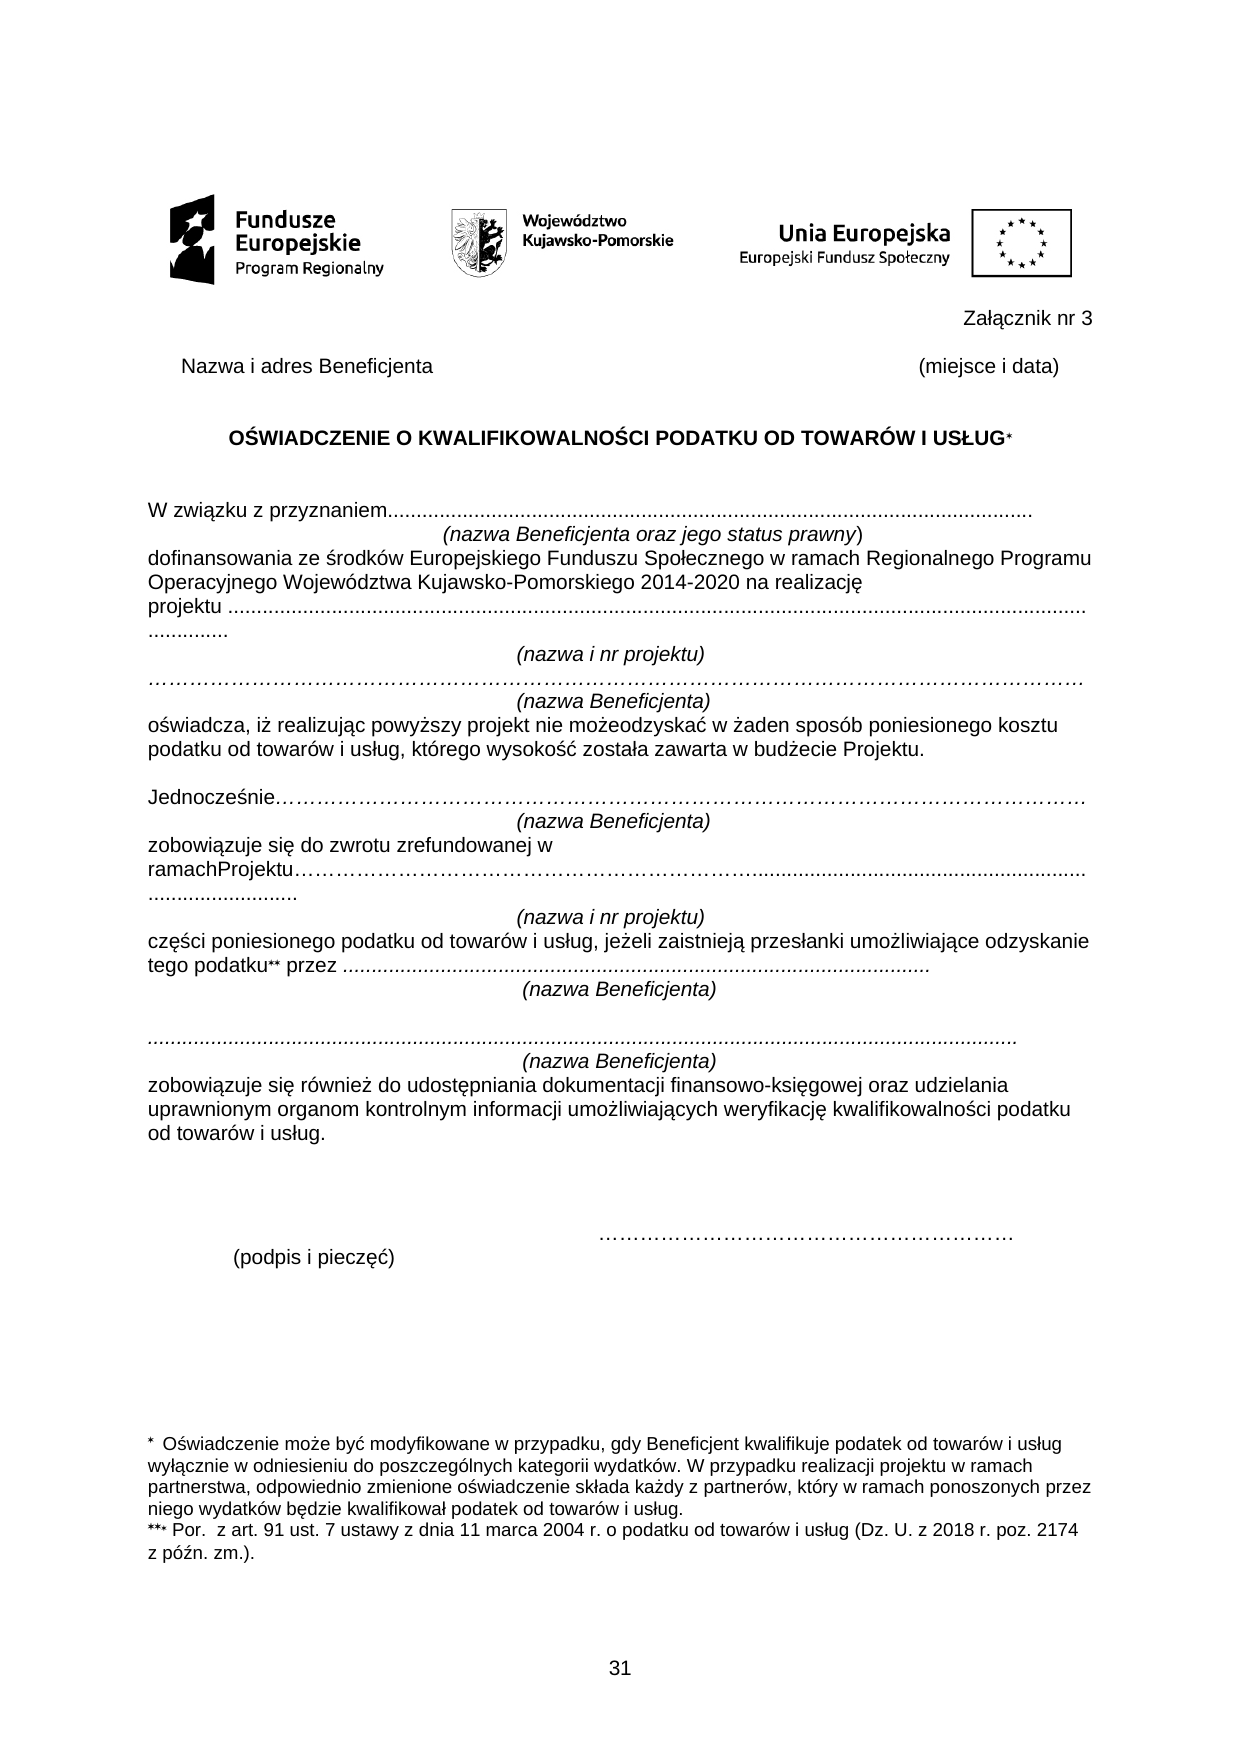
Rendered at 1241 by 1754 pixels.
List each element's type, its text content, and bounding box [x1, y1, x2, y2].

text W związku z przyznaniem................................................................................................................ [148, 498, 1093, 522]
text OŚWIADCZENIE O KWALIFIKOWALNOŚCI PODATKU OD TOWARÓW I USŁUG [148, 426, 1093, 450]
text (nazwa Beneficjenta oraz jego status prawny) [148, 522, 1093, 546]
text …………………………………………………… [598, 1193, 1093, 1244]
text Jednocześnie……………………………………………………………………………………………………… [148, 785, 1093, 809]
text (nazwa Beneficjenta) [148, 809, 1093, 833]
text (nazwa i nr projektu) [148, 905, 1093, 929]
text (nazwa Beneficjenta) [148, 689, 1093, 713]
text zobowiązuje się do zwrotu zrefundowanej w ramachProjektu………………………………………………………….................................................................................... [148, 833, 1093, 905]
text ....................................................................................................................................................... [148, 1025, 1093, 1049]
text Nazwa i adres Beneficjenta (miejsce i data) [148, 354, 1093, 378]
text oświadcza, iż realizując powyższy projekt nie możeodzyskać w żaden sposób poniesionego kosztu podatku od towarów i usług, którego wysokość została zawarta w budżecie Projektu. [148, 713, 1093, 761]
text ……………………………………………………………………………………………………………………… [148, 665, 1093, 689]
text (nazwa Beneficjenta) [148, 977, 1093, 1001]
picture [147, 171, 1093, 306]
text (podpis i pieczęć) [148, 1244, 1093, 1268]
text (nazwa i nr projektu) [148, 641, 1093, 665]
text dofinansowania ze środków Europejskiego Funduszu Społecznego w ramach Regionalnego Programu Operacyjnego Województwa Kujawsko-Pomorskiego 2014-2020 na realizację projektu ................................................................................................................................................................... [148, 546, 1093, 641]
text części poniesionego podatku od towarów i usług, jeżeli zaistnieją przesłanki umożliwiające odzyskanie tego podatku przez ...................................................................................................... [148, 929, 1093, 977]
text Załącznik nr 3 [148, 306, 1093, 330]
text zobowiązuje się również do udostępniania dokumentacji finansowo-księgowej oraz udzielania uprawnionym organom kontrolnym informacji umożliwiających weryfikację kwalifikowalności podatku od towarów i usług. [148, 1073, 1093, 1145]
text (nazwa Beneficjenta) [148, 1049, 1093, 1073]
